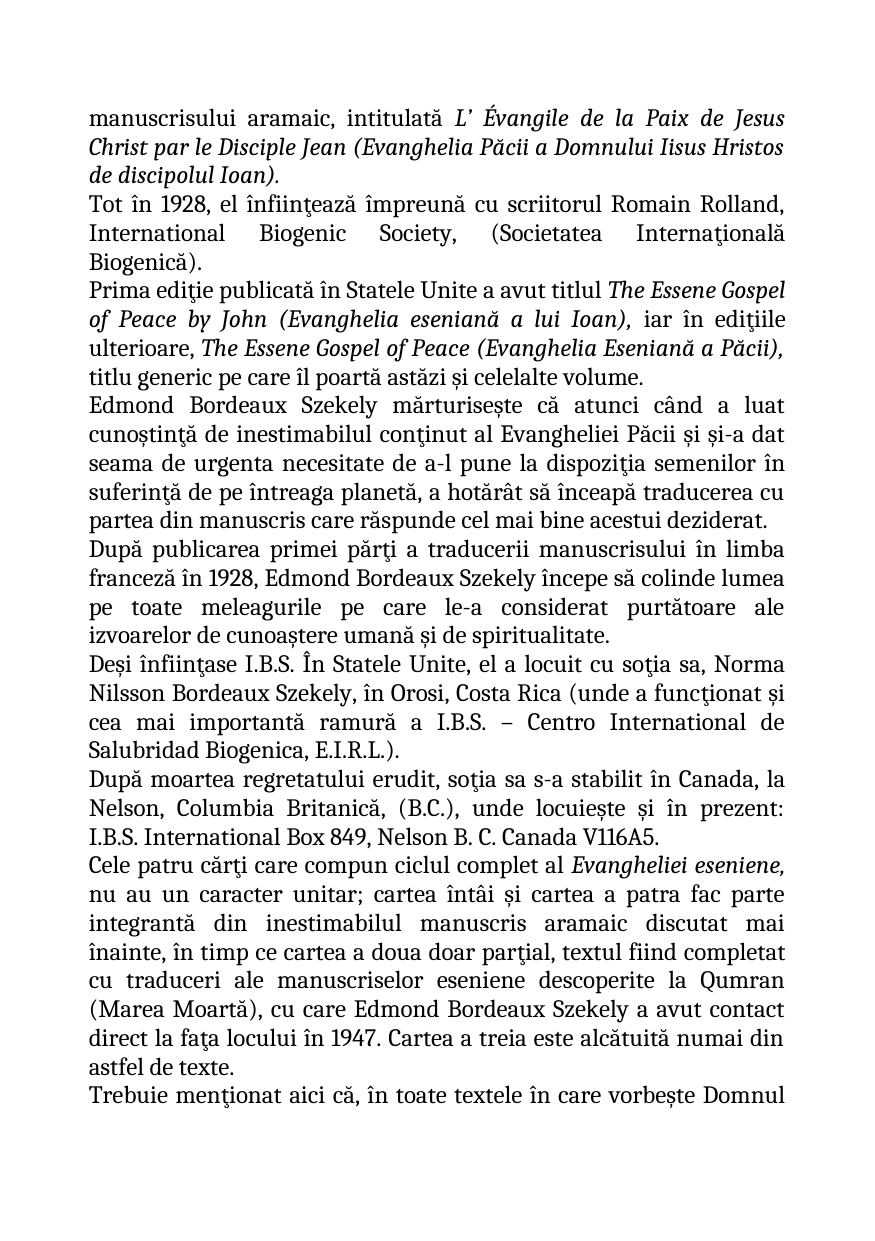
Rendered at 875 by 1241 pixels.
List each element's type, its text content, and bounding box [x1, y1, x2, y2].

text Tot în 1928, el înfiinţează împreună cu scriitorul Romain Rolland, International Biogenic Society, (Societatea Internaţională Biogenică). [88, 190, 786, 276]
text După publicarea primei părţi a traducerii manuscrisului în limba franceză în 1928, Edmond Bordeaux Szekely începe să colinde lumea pe toate meleagurile pe care le-a considerat purtătoare ale izvoarelor de cunoaştere umană şi de spiritualitate. [88, 535, 786, 650]
text Deşi înfiinţase I.B.S. În Statele Unite, el a locuit cu soţia sa, Norma Nilsson Bordeaux Szekely, în Orosi, Costa Rica (unde a funcţionat şi cea mai importantă ramură a I.B.S. – Centro International de Salubridad Biogenica, E.I.R.L.). [88, 650, 786, 765]
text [88, 1081, 786, 1110]
text Cele patru cărţi care compun ciclul complet al Evangheliei eseniene, nu au un caracter unitar; cartea întâi şi cartea a patra fac parte integrantă din inestimabilul manuscris aramaic discutat mai înainte, în timp ce cartea a doua doar parţial, textul fiind completat cu traduceri ale manuscriselor eseniene descoperite la Qumran (Marea Moartă), cu care Edmond Bordeaux Szekely a avut contact direct la faţa locului în 1947. Cartea a treia este alcătuită numai din astfel de texte. [88, 851, 786, 1081]
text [88, 104, 786, 190]
text După moartea regretatului erudit, soţia sa s-a stabilit în Canada, la Nelson, Columbia Britanică, (B.C.), unde locuieşte şi în prezent: I.B.S. International Box 849, Nelson B. C. Canada V116A5. [88, 765, 786, 851]
text Prima ediţie publicată în Statele Unite a avut titlul The Essene Gospel of Peace by John (Evanghelia eseniană a lui Ioan), iar în ediţiile ulterioare, The Essene Gospel of Peace (Evanghelia Eseniană a Păcii), titlu generic pe care îl poartă astăzi şi celelalte volume. [88, 276, 786, 391]
text Edmond Bordeaux Szekely mărturiseşte că atunci când a luat cunoştinţă de inestimabilul conţinut al Evangheliei Păcii şi şi-a dat seama de urgenta necesitate de a-l pune la dispoziţia semenilor în suferinţă de pe întreaga planetă, a hotărât să înceapă traducerea cu partea din manuscris care răspunde cel mai bine acestui deziderat. [88, 391, 786, 535]
